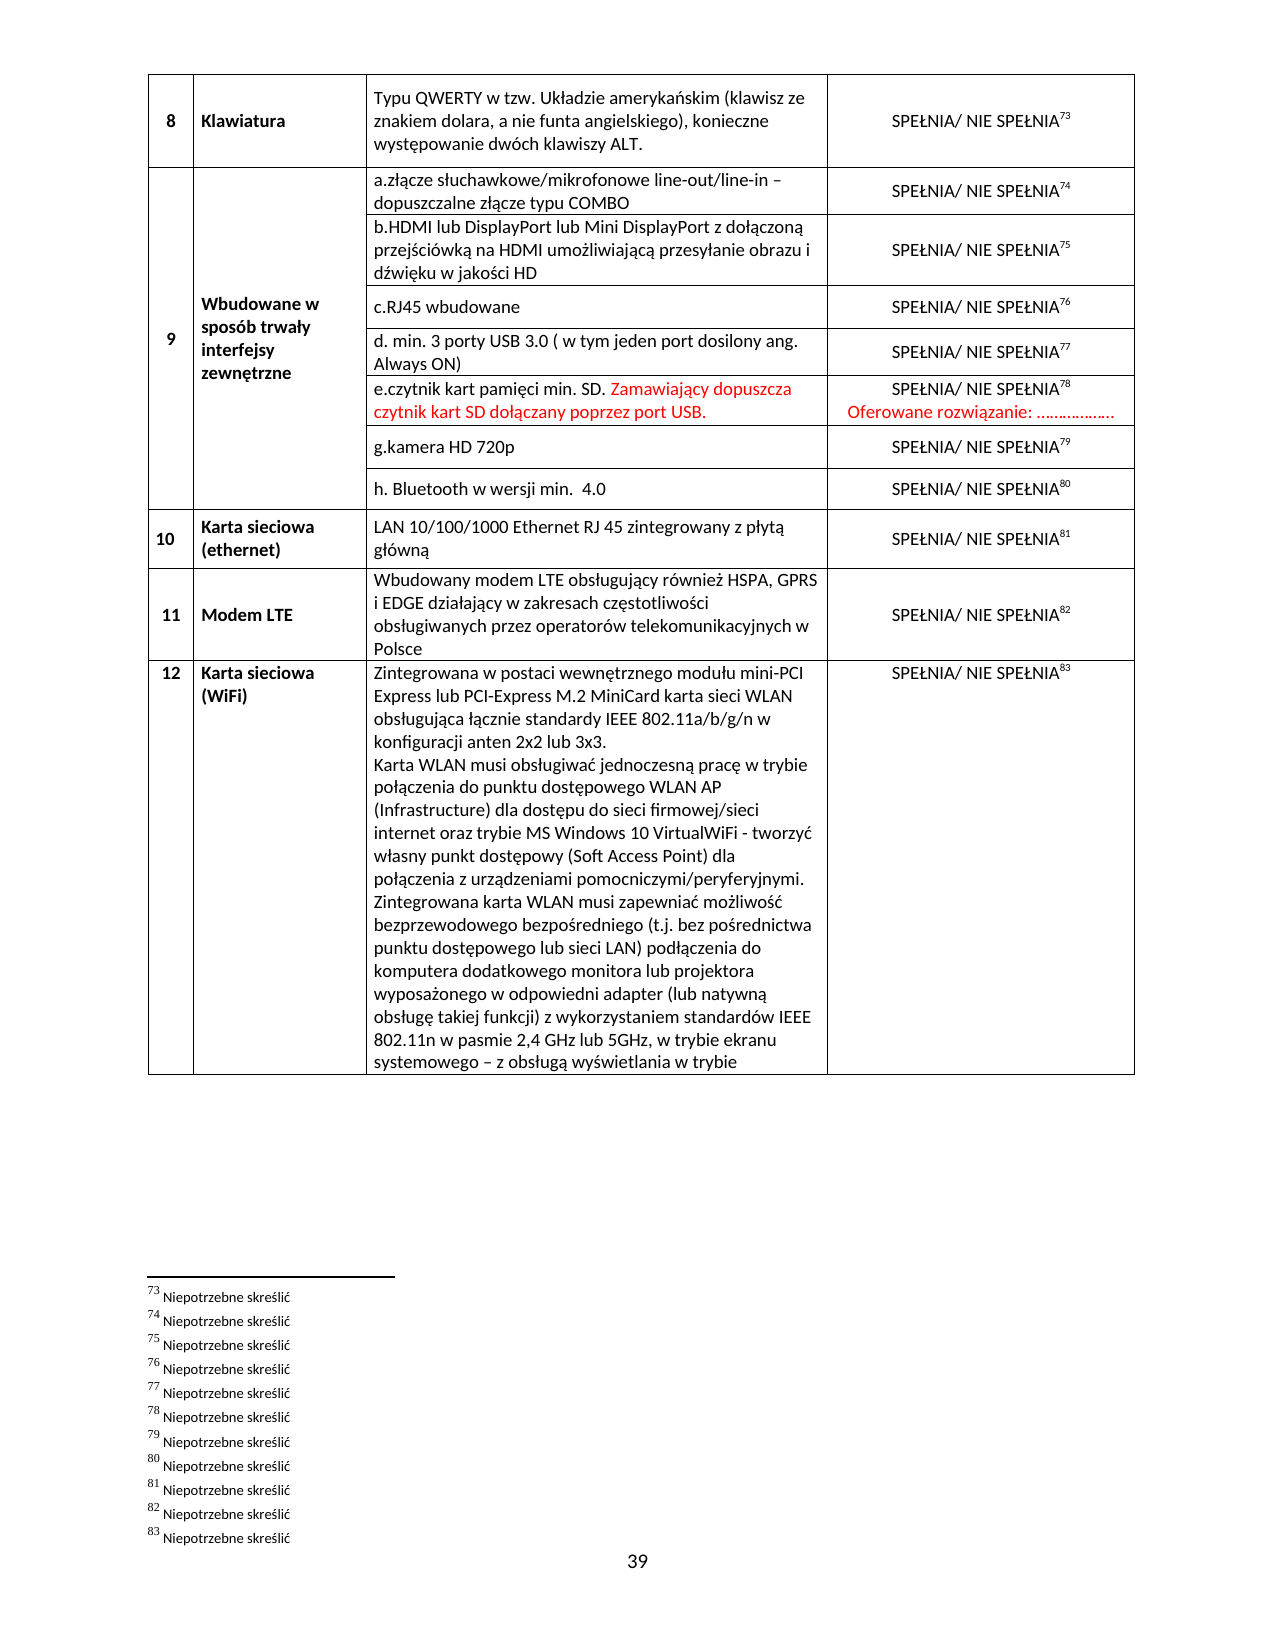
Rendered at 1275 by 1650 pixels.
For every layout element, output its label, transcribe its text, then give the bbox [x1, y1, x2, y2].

table_cell SPEŁNIA/ NIE SPEŁNIA [828, 510, 1134, 567]
table_cell SPEŁNIA/ NIE SPEŁNIA [828, 329, 1134, 374]
table_cell SPEŁNIA/ NIE SPEŁNIA Oferowane rozwiązanie: ……………… [828, 376, 1134, 425]
table_cell Typu QWERTY w tzw. Układzie amerykańskim (klawisz ze znakiem dolara, a nie funta angielskiego), konieczne występowanie dwóch klawiszy ALT. [367, 75, 827, 167]
table_cell b.HDMI lub DisplayPort lub Mini DisplayPort z dołączoną przejściówką na HDMI umożliwiającą przesyłanie obrazu i dźwięku w jakości HD [367, 215, 827, 285]
table_cell Wbudowane w sposób trwały interfejsy zewnętrzne [194, 168, 366, 509]
table_cell LAN 10/100/1000 Ethernet RJ 45 zintegrowany z płytą główną [367, 510, 827, 567]
table_cell SPEŁNIA/ NIE SPEŁNIA [828, 569, 1134, 660]
table_cell SPEŁNIA/ NIE SPEŁNIA [828, 661, 1134, 1074]
table_cell Wbudowany modem LTE obsługujący również HSPA, GPRS i EDGE działający w zakresach częstotliwości obsługiwanych przez operatorów telekomunikacyjnych w Polsce [367, 569, 827, 660]
table_cell SPEŁNIA/ NIE SPEŁNIA [828, 469, 1134, 509]
table_cell 12 [149, 661, 193, 1074]
table_cell 8 [149, 75, 193, 167]
table_cell 9 [149, 168, 193, 509]
table_cell SPEŁNIA/ NIE SPEŁNIA [828, 426, 1134, 467]
table_cell Modem LTE [194, 569, 366, 660]
table_cell e.czytnik kart pamięci min. SD. Zamawiający dopuszcza czytnik kart SD dołączany poprzez port USB. [367, 376, 827, 425]
table_cell Zintegrowana w postaci wewnętrznego modułu mini-PCI Express lub PCI-Express M.2 MiniCard karta sieci WLAN obsługująca łącznie standardy IEEE 802.11a/b/g/n w konfiguracji anten 2x2 lub 3x3. Karta WLAN musi obsługiwać jednoczesną pracę w trybie połączenia do punktu dostępowego WLAN AP (Infrastructure) dla dostępu do sieci firmowej/sieci internet oraz trybie MS Windows 10 VirtualWiFi - tworzyć własny punkt dostępowy (Soft Access Point) dla połączenia z urządzeniami pomocniczymi/peryferyjnymi. Zintegrowana karta WLAN musi zapewniać możliwość bezprzewodowego bezpośredniego (t.j. bez pośrednictwa punktu dostępowego lub sieci LAN) podłączenia do komputera dodatkowego monitora lub projektora wyposażonego w odpowiedni adapter (lub natywną obsługę takiej funkcji) z wykorzystaniem standardów IEEE 802.11n w pasmie 2,4 GHz lub 5GHz, w trybie ekranu systemowego – z obsługą wyświetlania w trybie klonowania ekranów, rozszerzonego desktopu oraz wyświetlania ekranu systemu jedynie na dodatkowym monitorze lub projektorze (Clone, Extended Desktop, Remote Only). Wymagana jest obsługa przesyłania dowolnej treści ekranu oraz dźwięku systemu operacyjnego z parametrami nie gorszymi niż: • rozdzielczość 1920x1080 - 30 fps–kompresja H.264 • dźwięk with AC3 5.1 Surround Audio • obsługa szyfrowania WPS/WPA2/WEP [367, 661, 827, 1074]
table_cell 10 [149, 510, 193, 567]
table_cell SPEŁNIA/ NIE SPEŁNIA [828, 168, 1134, 214]
table_cell g.kamera HD 720p [367, 426, 827, 467]
table_cell Klawiatura [194, 75, 366, 167]
table_cell a.złącze słuchawkowe/mikrofonowe line-out/line-in – dopuszczalne złącze typu COMBO [367, 168, 827, 214]
table_cell 11 [149, 569, 193, 660]
table_cell SPEŁNIA/ NIE SPEŁNIA [828, 286, 1134, 328]
table_cell d. min. 3 porty USB 3.0 ( w tym jeden port dosilony ang. Always ON) [367, 329, 827, 374]
table_cell SPEŁNIA/ NIE SPEŁNIA [828, 215, 1134, 285]
table_cell Karta sieciowa (WiFi) [194, 661, 366, 1074]
table_cell c.RJ45 wbudowane [367, 286, 827, 328]
table_cell h. Bluetooth w wersji min. 4.0 [367, 469, 827, 509]
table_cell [828, 75, 1134, 167]
table_cell Karta sieciowa (ethernet) [194, 510, 366, 567]
